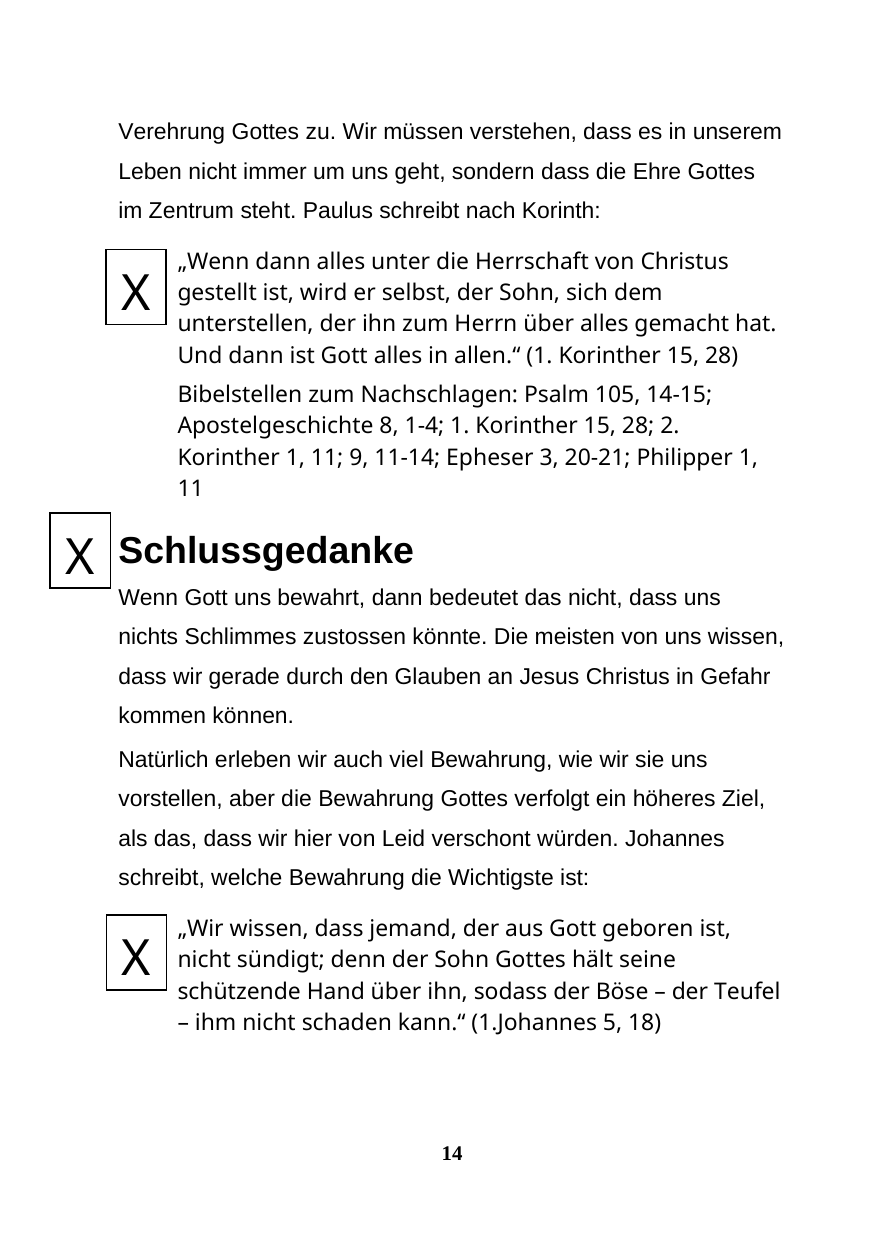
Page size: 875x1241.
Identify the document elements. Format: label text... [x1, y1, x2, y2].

text Bibelstellen zum Nachschlagen: Psalm 105, 14-15; Apostelgeschichte 8, 1-4; 1. Korinther 15, 28; 2. Korinther 1, 11; 9, 11-14; Epheser 3, 20-21; Philipper 1, 11 [177, 378, 785, 503]
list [118, 118, 785, 223]
text „Wenn dann alles unter die Herrschaft von Christus gestellt ist, wird er selbst, der Sohn, sich dem unterstellen, der ihn zum Herrn über alles gemacht hat. Und dann ist Gott alles in allen.“ (1. Korinther 15, 28) [177, 245, 785, 370]
list Wenn Gott uns bewahrt, dann bedeutet das nicht, dass uns nichts Schlimmes zustossen könnte. Die meisten von uns wissen, dass wir gerade durch den Glauben an Jesus Christus in Gefahr kommen können. [118, 584, 785, 729]
list Natürlich erleben wir auch viel Bewahrung, wie wir sie uns vorstellen, aber die Bewahrung Gottes verfolgt ein höheres Ziel, als das, dass wir hier von Leid verschont würden. Johannes schreibt, welche Bewahrung die Wichtigste ist: [118, 746, 785, 891]
text Schlussgedanke [118, 528, 785, 571]
text „Wir wissen, dass jemand, der aus Gott geboren ist, nicht sündigt; denn der Sohn Gottes hält seine schützende Hand über ihn, sodass der Böse – der Teufel – ihm nicht schaden kann.“ (1.Johannes 5, 18) [177, 912, 785, 1037]
